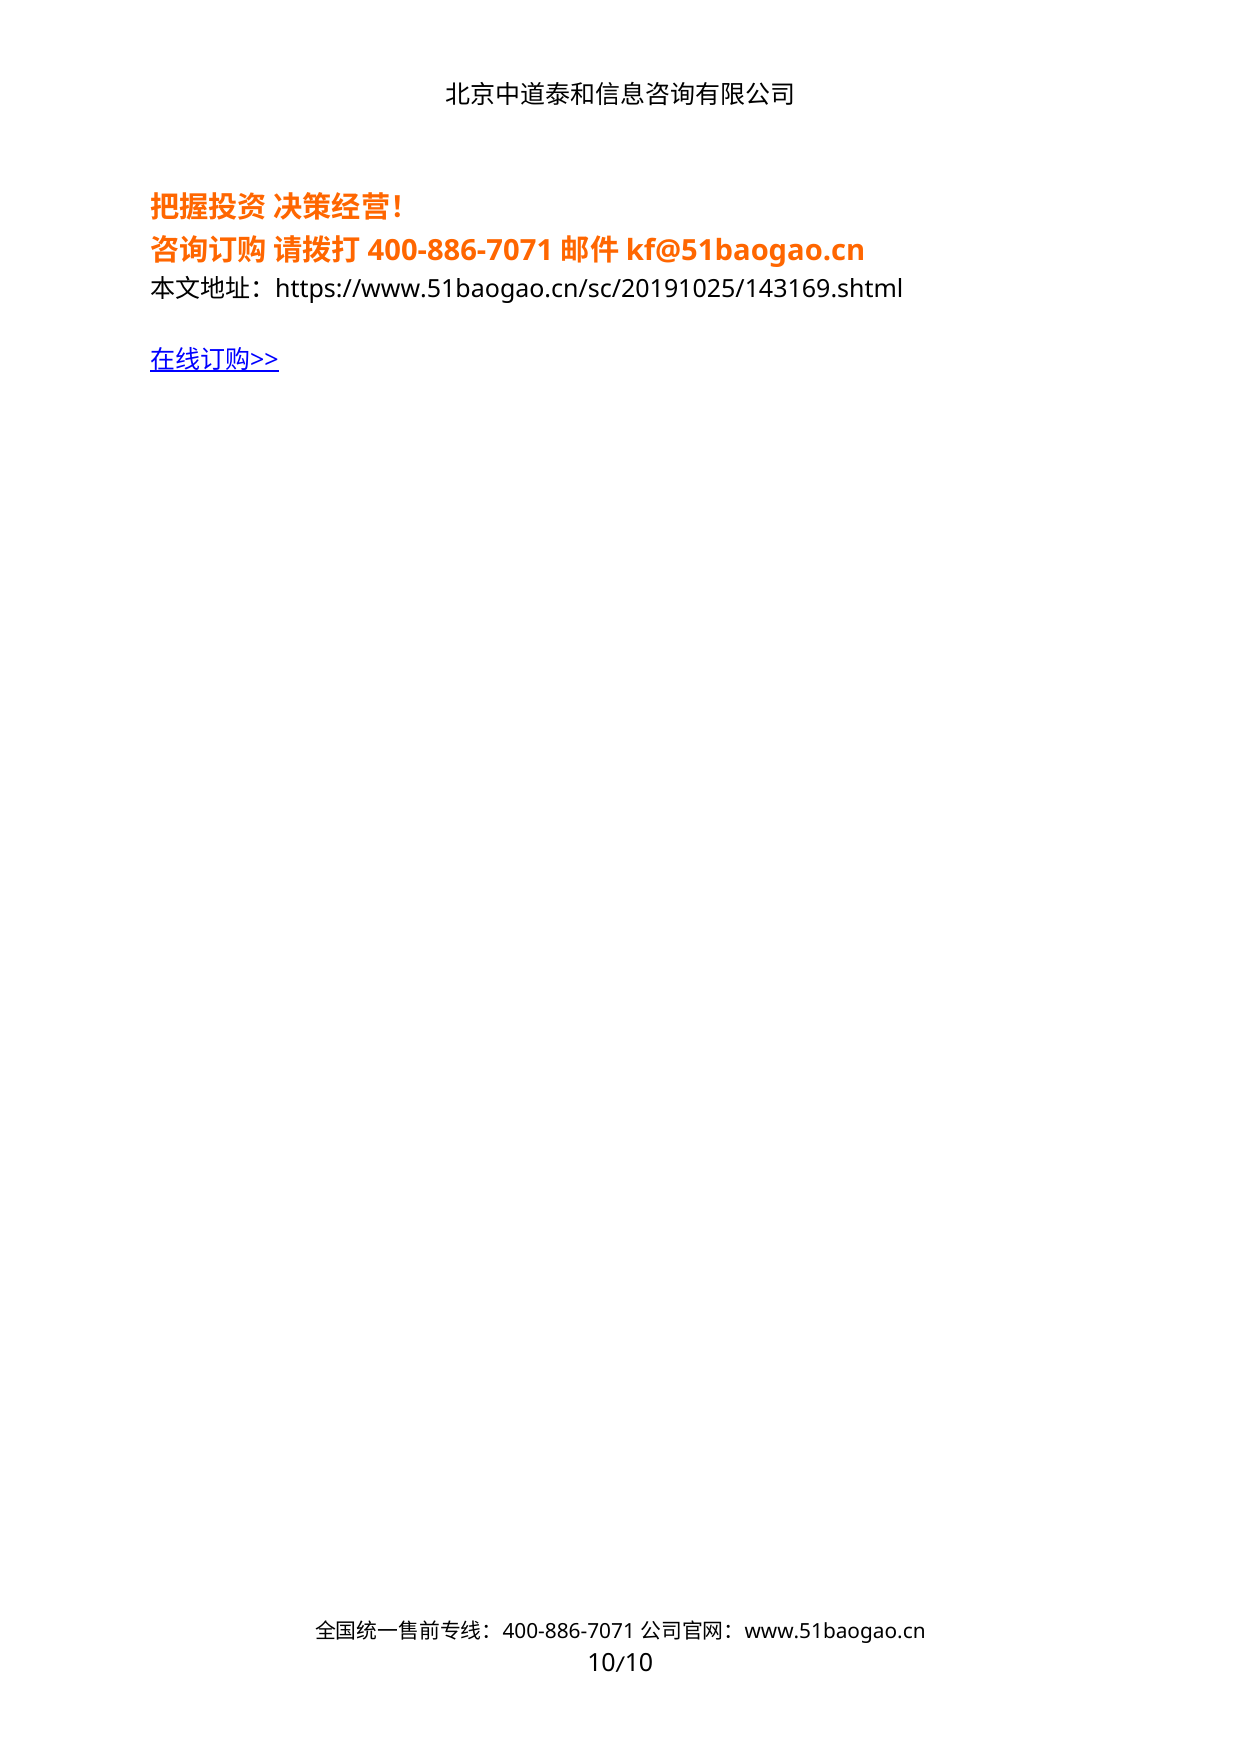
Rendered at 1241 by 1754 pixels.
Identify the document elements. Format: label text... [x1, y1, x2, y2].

text 在线订购>> [150, 305, 1090, 375]
text 把握投资 决策经营！咨询订购 请拨打 400-886-7071 邮件 kf@51baogao.cn本文地址：https://www.51baogao.cn/sc/20191025/143169.shtml [150, 150, 1090, 305]
